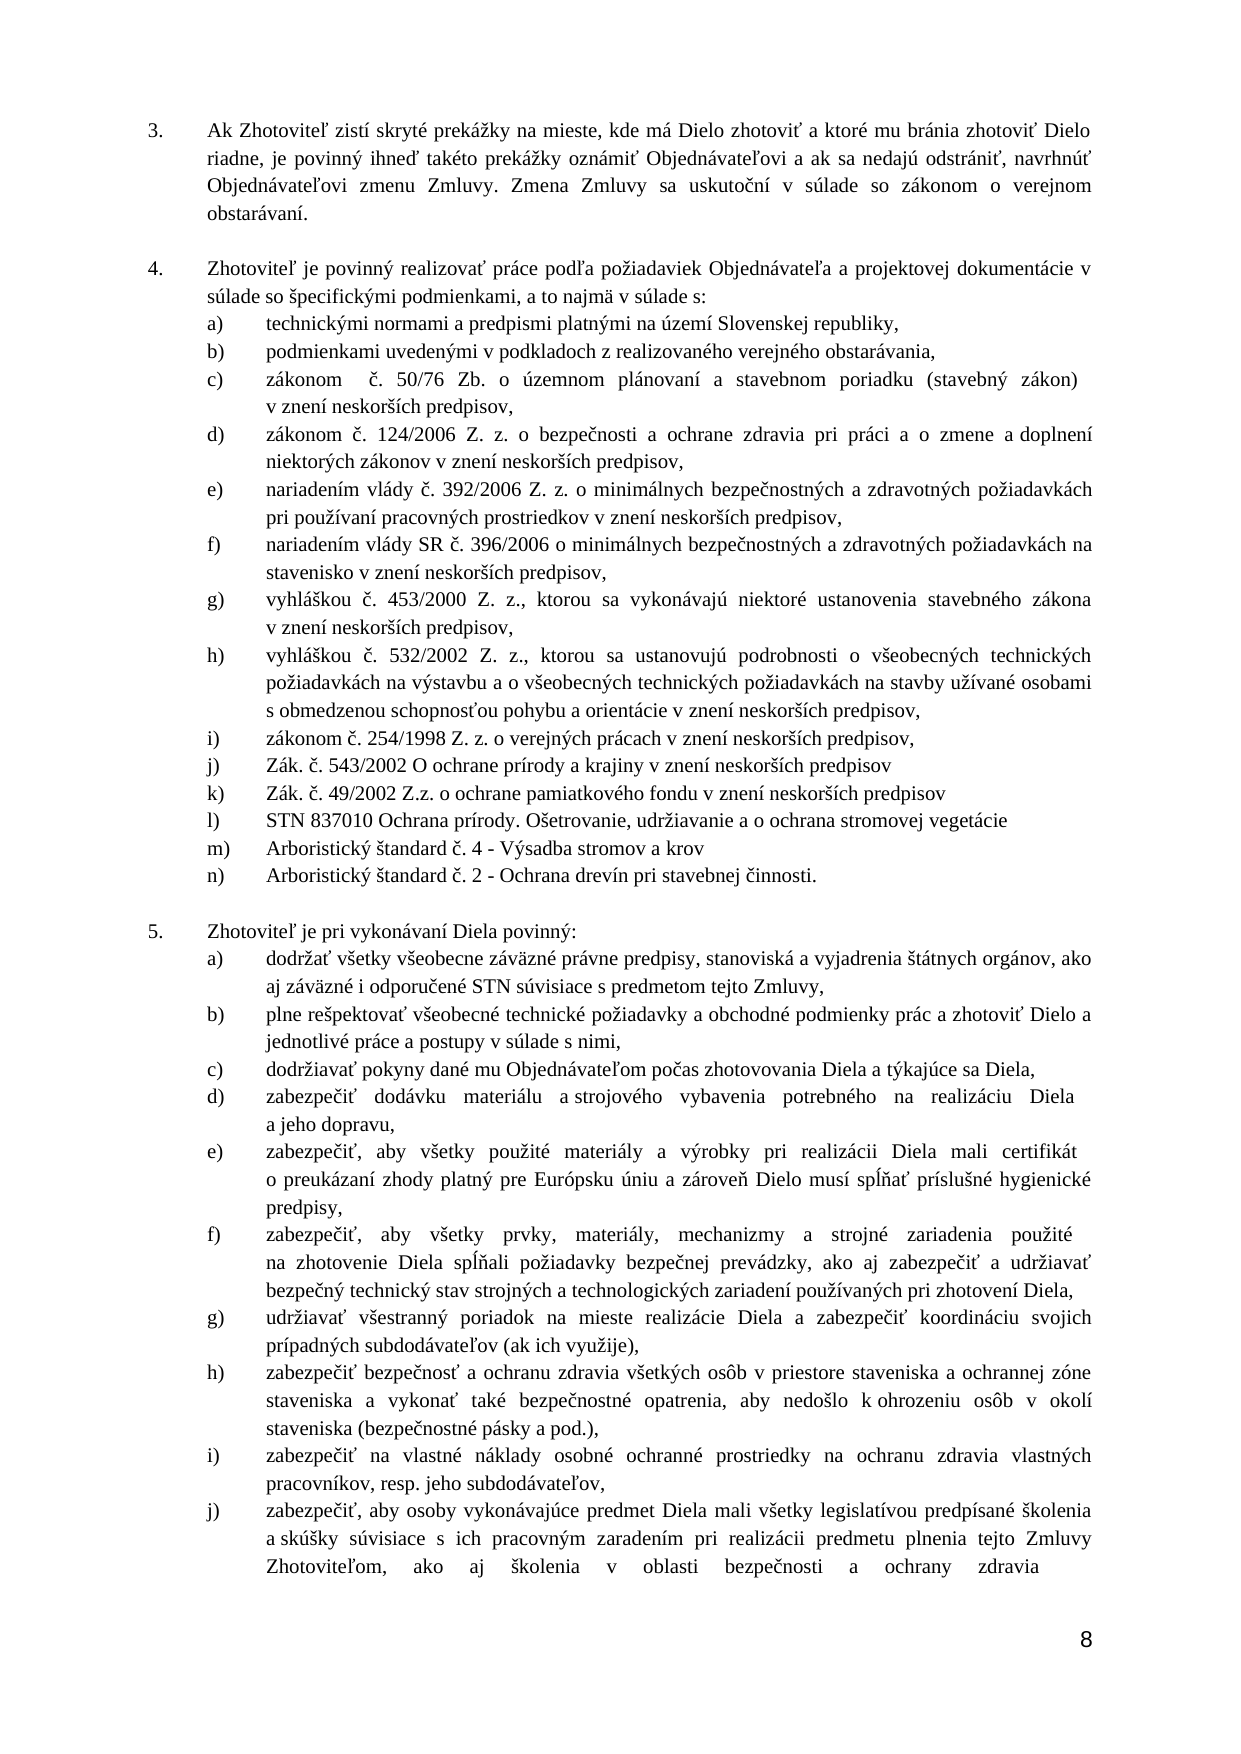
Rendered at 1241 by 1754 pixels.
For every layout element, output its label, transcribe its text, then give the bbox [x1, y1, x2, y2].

list dodržiavať pokyny dané mu Objednávateľom počas zhotovovania Diela a týkajúce sa Diela, [207, 1057, 1092, 1081]
list STN 837010 Ochrana prírody. Ošetrovanie, udržiavanie a o ochrana stromovej vegetácie [207, 808, 1092, 832]
list zabezpečiť, aby všetky použité materiály a výrobky pri realizácii Diela mali certifikát o preukázaní zhody platný pre Európsku úniu a zároveň Dielo musí spĺňať príslušné hygienické predpisy, [207, 1139, 1092, 1219]
list plne rešpektovať všeobecné technické požiadavky a obchodné podmienky prác a zhotoviť Dielo a jednotlivé práce a postupy v súlade s nimi, [207, 1001, 1092, 1053]
list zabezpečiť, aby všetky prvky, materiály, mechanizmy a strojné zariadenia použité na zhotovenie Diela spĺňali požiadavky bezpečnej prevádzky, ako aj zabezpečiť a udržiavať bezpečný technický stav strojných a technologických zariadení používaných pri zhotovení Diela, [207, 1222, 1092, 1302]
list vyhláškou č. 532/2002 Z. z., ktorou sa ustanovujú podrobnosti o všeobecných technických požiadavkách na výstavbu a o všeobecných technických požiadavkách na stavby užívané osobami s obmedzenou schopnosťou pohybu a orientácie v znení neskorších predpisov, [207, 643, 1092, 722]
list Ak Zhotoviteľ zistí skryté prekážky na mieste, kde má Dielo zhotoviť a ktoré mu bránia zhotoviť Dielo riadne, je povinný ihneď takéto prekážky oznámiť Objednávateľovi a ak sa nedajú odstrániť, navrhnúť Objednávateľovi zmenu Zmluvy. Zmena Zmluvy sa uskutoční v súlade so zákonom o verejnom obstarávaní. [148, 118, 1092, 225]
list nariadením vlády SR č. 396/2006 o minimálnych bezpečnostných a zdravotných požiadavkách na stavenisko v znení neskorších predpisov, [207, 532, 1092, 584]
list podmienkami uvedenými v podkladoch z realizovaného verejného obstarávania, [207, 339, 1092, 363]
list nariadením vlády č. 392/2006 Z. z. o minimálnych bezpečnostných a zdravotných požiadavkách pri používaní pracovných prostriedkov v znení neskorších predpisov, [207, 477, 1092, 529]
list Arboristický štandard č. 4 - Výsadba stromov a krov [207, 836, 1092, 860]
list Arboristický štandard č. 2 - Ochrana drevín pri stavebnej činnosti. [207, 863, 1092, 887]
list technickými normami a predpismi platnými na území Slovenskej republiky, [207, 311, 1092, 335]
list zabezpečiť na vlastné náklady osobné ochranné prostriedky na ochranu zdravia vlastných pracovníkov, resp. jeho subdodávateľov, [207, 1443, 1092, 1495]
list Zák. č. 543/2002 O ochrane prírody a krajiny v znení neskorších predpisov [207, 753, 1092, 777]
list zákonom č. 124/2006 Z. z. o bezpečnosti a ochrane zdravia pri práci a o zmene a doplnení niektorých zákonov v znení neskorších predpisov, [207, 422, 1092, 473]
list zabezpečiť bezpečnosť a ochranu zdravia všetkých osôb v priestore staveniska a ochrannej zóne staveniska a vykonať také bezpečnostné opatrenia, aby nedošlo k ohrozeniu osôb v okolí staveniska (bezpečnostné pásky a pod.), [207, 1360, 1092, 1439]
list Zhotoviteľ je pri vykonávaní Diela povinný: [148, 919, 1092, 943]
list udržiavať všestranný poriadok na mieste realizácie Diela a zabezpečiť koordináciu svojich prípadných subdodávateľov (ak ich využije), [207, 1305, 1092, 1357]
list zákonom č. 254/1998 Z. z. o verejných prácach v znení neskorších predpisov, [207, 725, 1092, 749]
list Zák. č. 49/2002 Z.z. o ochrane pamiatkového fondu v znení neskorších predpisov [207, 781, 1092, 805]
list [207, 1498, 1092, 1578]
list zabezpečiť dodávku materiálu a strojového vybavenia potrebného na realizáciu Diela a jeho dopravu, [207, 1084, 1092, 1136]
list dodržať všetky všeobecne záväzné právne predpisy, stanoviská a vyjadrenia štátnych orgánov, ako aj záväzné i odporučené STN súvisiace s predmetom tejto Zmluvy, [207, 946, 1092, 998]
list Zhotoviteľ je povinný realizovať práce podľa požiadaviek Objednávateľa a projektovej dokumentácie v súlade so špecifickými podmienkami, a to najmä v súlade s: [148, 256, 1092, 308]
list vyhláškou č. 453/2000 Z. z., ktorou sa vykonávajú niektoré ustanovenia stavebného zákona v znení neskorších predpisov, [207, 587, 1092, 639]
list zákonom č. 50/76 Zb. o územnom plánovaní a stavebnom poriadku (stavebný zákon) v znení neskorších predpisov, [207, 367, 1092, 418]
